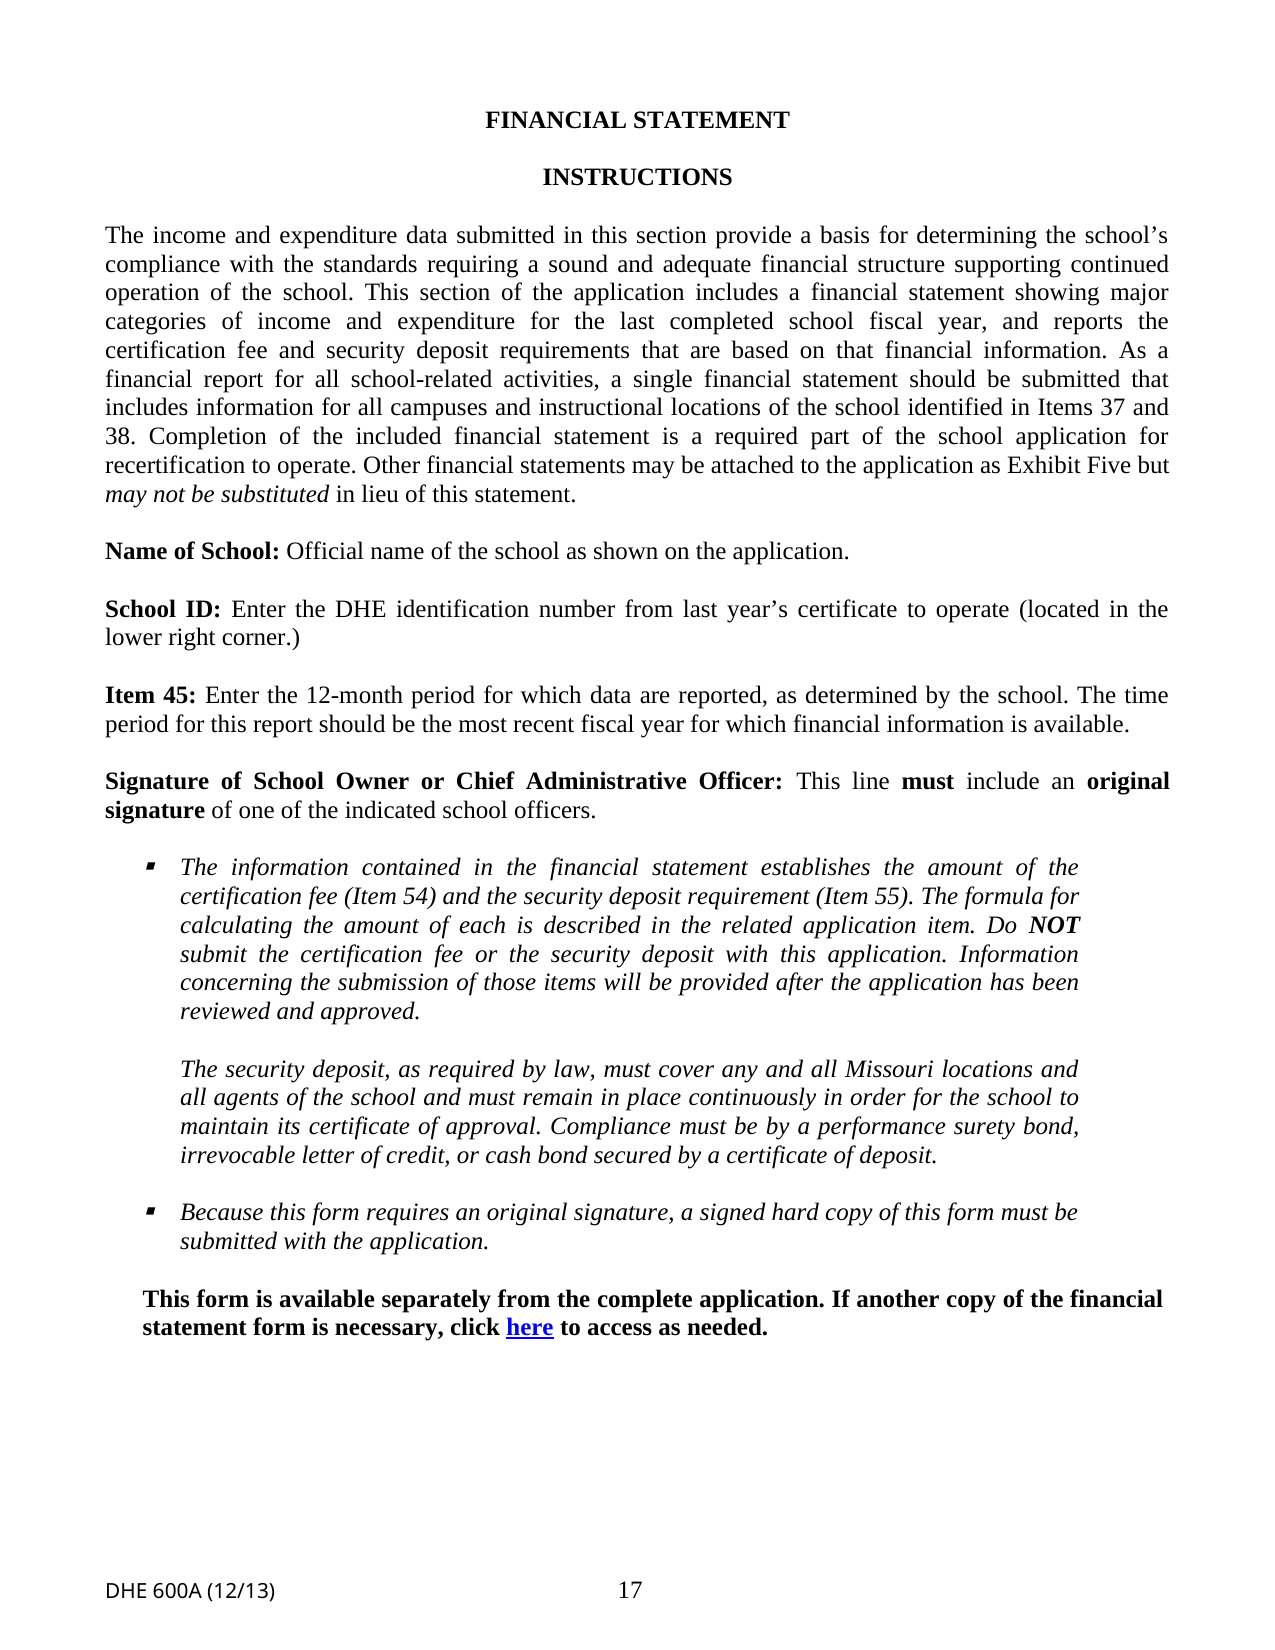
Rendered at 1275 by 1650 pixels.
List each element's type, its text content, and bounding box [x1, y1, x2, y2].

text The income and expenditure data submitted in this section provide a basis for determining the school’s compliance with the standards requiring a sound and adequate financial structure supporting continued operation of the school. This section of the application includes a financial statement showing major categories of income and expenditure for the last completed school fiscal year, and reports the certification fee and security deposit requirements that are based on that financial information. As a financial report for all school-related activities, a single financial statement should be submitted that includes information for all campuses and instructional locations of the school identified in Items 37 and 38. Completion of the included financial statement is a required part of the school application for recertification to operate. Other financial statements may be attached to the application as Exhibit Five but may not be substituted in lieu of this statement. [105, 220, 1170, 507]
text INSTRUCTIONS [105, 162, 1170, 191]
text This form is available separately from the complete application. If another copy of the financial statement form is necessary, click here to access as needed. [142, 1284, 1164, 1341]
text Signature of School Owner or Chief Administrative Officer: This line must include an original signature of one of the indicated school officers. [105, 766, 1170, 824]
text Item 45: Enter the 12-month period for which data are reported, as determined by the school. The time period for this report should be the most recent fiscal year for which financial information is available. [105, 680, 1170, 737]
text The security deposit, as required by law, must cover any and all locations and all agents of the school and must remain in place continuously in order for the school to maintain its certificate of approval. Compliance must be by a performance surety bond, irrevocable letter of credit, or cash bond secured by a certificate of deposit. [180, 1054, 1080, 1169]
list The information contained in the financial statement establishes the amount of the certification fee (Item 54) and the security deposit requirement (Item 55). The formula for calculating the amount of each is described in the related application item. Do NOT submit the certification fee or the security deposit with this application. Information concerning the submission of those items will be provided after the application has been reviewed and approved. [142, 852, 1080, 1025]
text Name of School: Official name of the school as shown on the application. [105, 536, 1170, 565]
list Because this form requires an original signature, a signed hard copy of this form must be submitted with the application. [142, 1197, 1080, 1255]
text FINANCIAL STATEMENT [105, 105, 1170, 134]
text School ID: Enter the DHE identification number from last year’s certificate to operate (located in the lower right corner.) [105, 594, 1170, 651]
